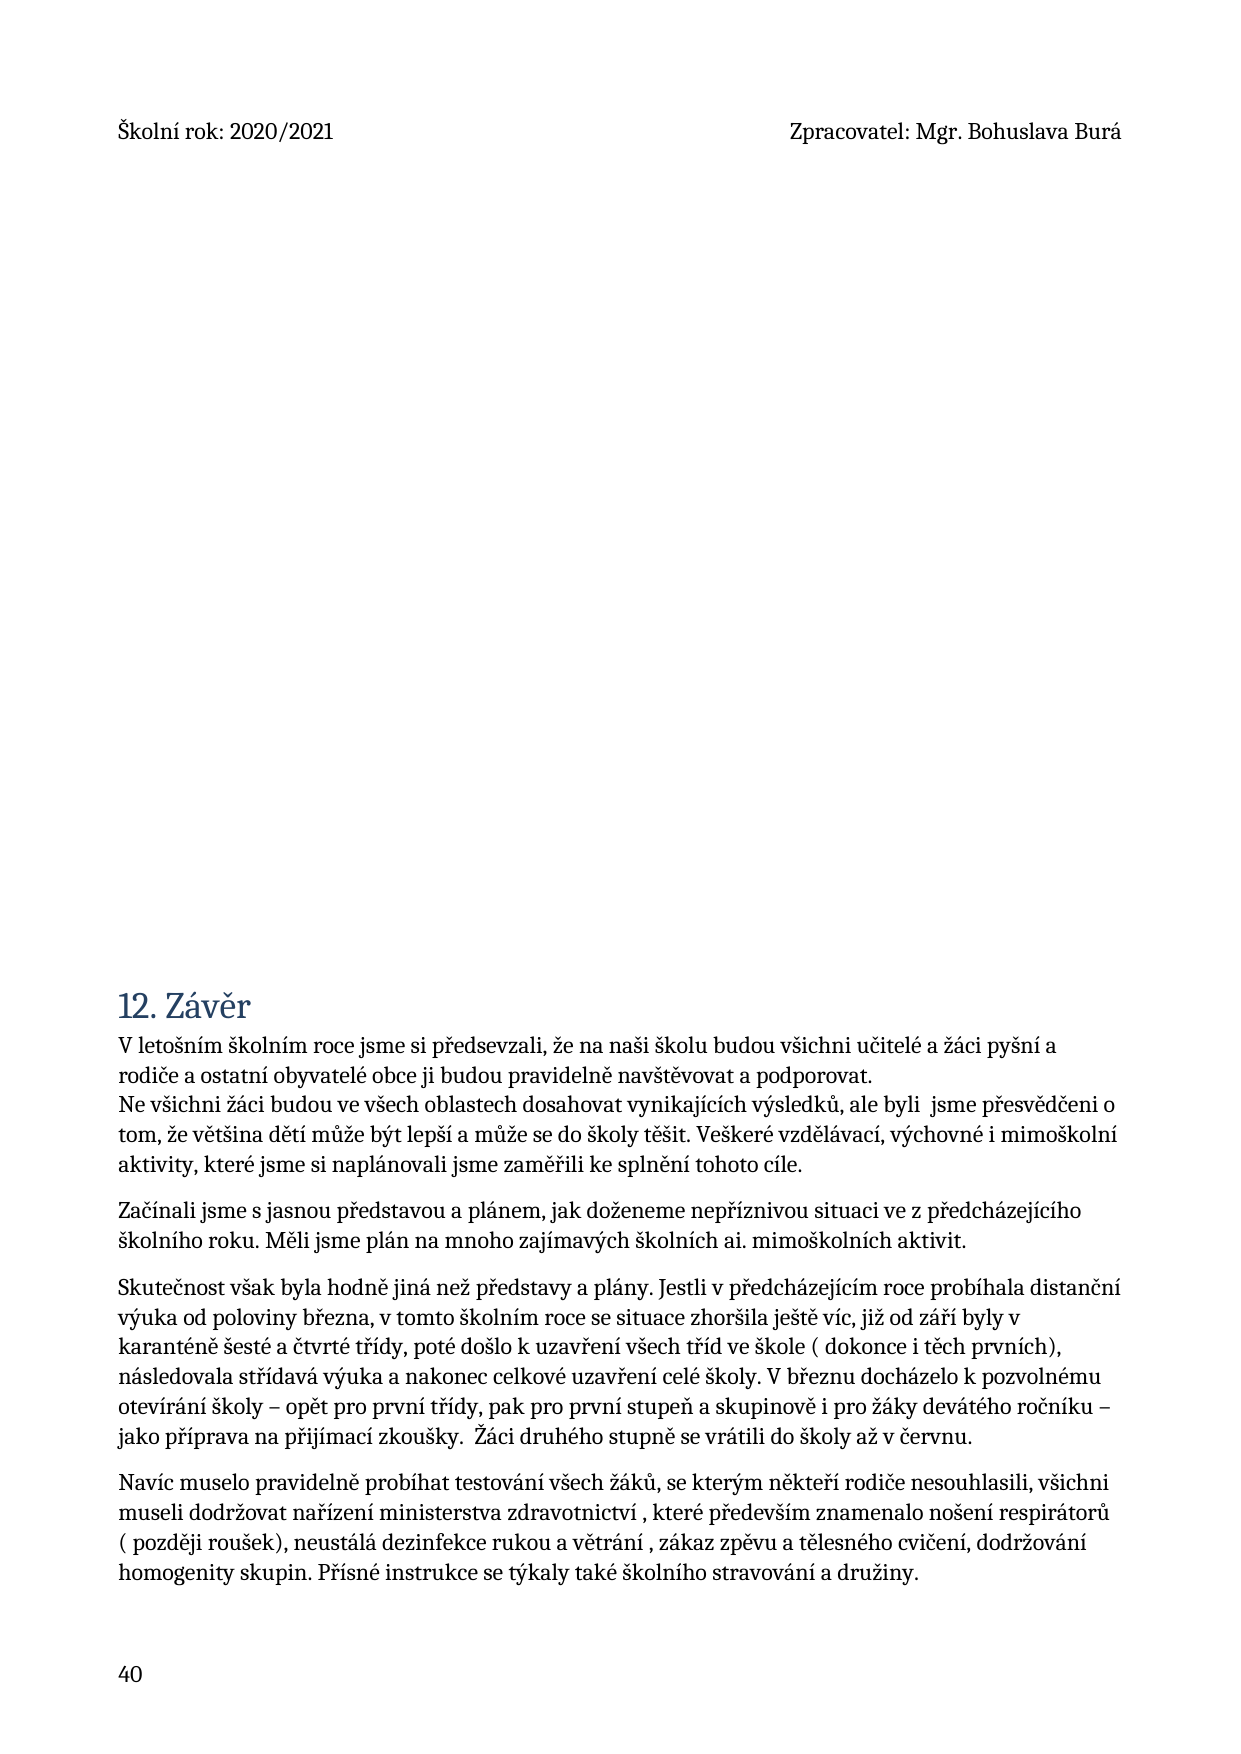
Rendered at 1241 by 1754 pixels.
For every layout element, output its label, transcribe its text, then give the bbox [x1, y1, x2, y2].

text Navíc muselo pravidelně probíhat testování všech žáků, se kterým někteří rodiče nesouhlasili, všichni museli dodržovat nařízení ministerstva zdravotnictví , které především znamenalo nošení respirátorů ( později roušek), neustálá dezinfekce rukou a větrání , zákaz zpěvu a tělesného cvičení, dodržování homogenity skupin. Přísné instrukce se týkaly také školního stravování a družiny. [118, 1469, 1122, 1586]
text Začínali jsme s jasnou představou a plánem, jak doženeme nepříznivou situaci ve z předcházejícího školního roku. Měli jsme plán na mnoho zajímavých školních ai. mimoškolních aktivit. [118, 1197, 1122, 1255]
text V letošním školním roce jsme si předsevzali, že na naši školu budou všichni učitelé a žáci pyšní a rodiče a ostatní obyvatelé obce ji budou pravidelně navštěvovat a podporovat. Ne všichni žáci budou ve všech oblastech dosahovat vynikajících výsledků, ale byli jsme přesvědčeni o tom, že většina dětí může být lepší a může se do školy těšit. Veškeré vzdělávací, výchovné i mimoškolní aktivity, které jsme si naplánovali jsme zaměřili ke splnění tohoto cíle. [118, 1032, 1122, 1178]
subtitle 12. Závěr [118, 984, 1122, 1028]
text Skutečnost však byla hodně jiná než představy a plány. Jestli v předcházejícím roce probíhala distanční výuka od poloviny března, v tomto školním roce se situace zhoršila ještě víc, již od září byly v karanténě šesté a čtvrté třídy, poté došlo k uzavření všech tříd ve škole ( dokonce i těch prvních), následovala střídavá výuka a nakonec celkové uzavření celé školy. V březnu docházelo k pozvolnému otevírání školy – opět pro první třídy, pak pro první stupeň a skupinově i pro žáky devátého ročníku – jako příprava na přijímací zkoušky. Žáci druhého stupně se vrátili do školy až v červnu. [118, 1274, 1122, 1450]
